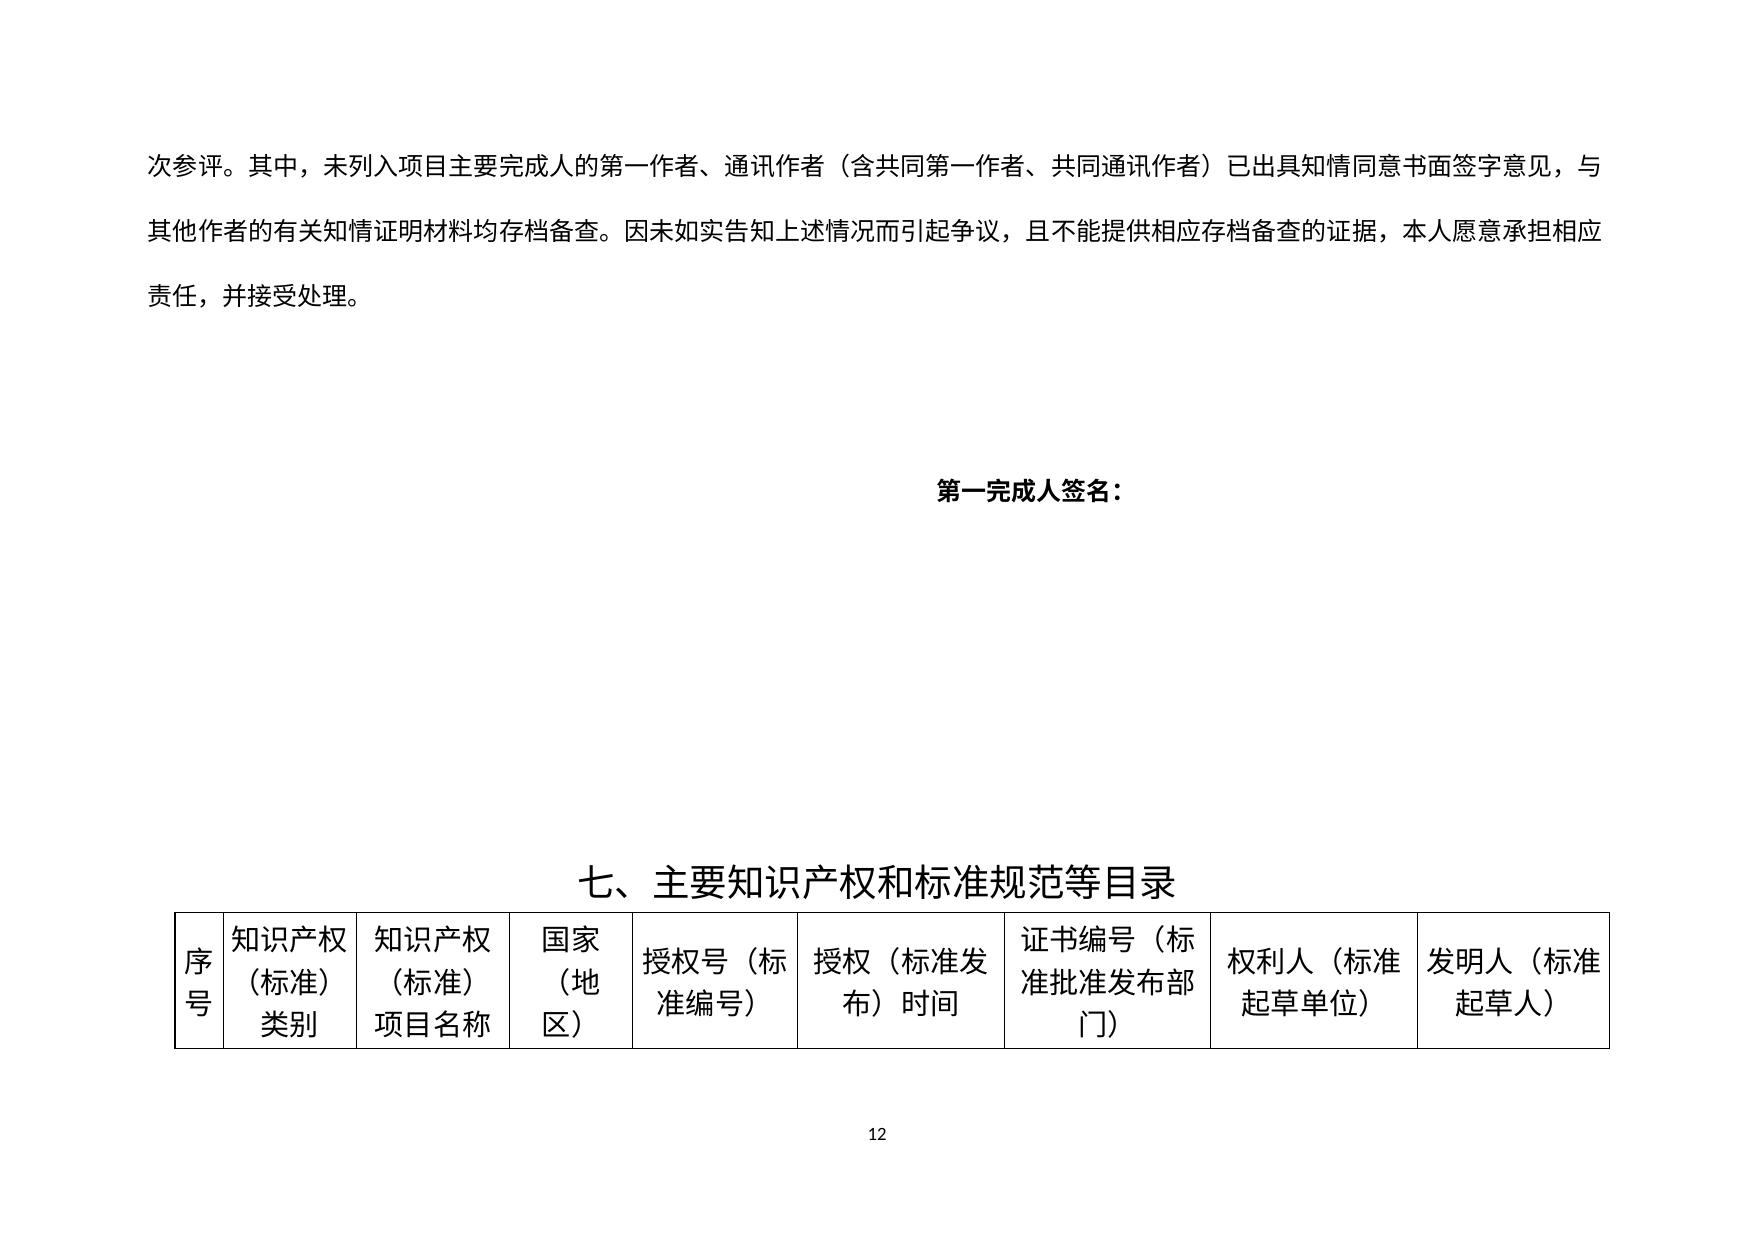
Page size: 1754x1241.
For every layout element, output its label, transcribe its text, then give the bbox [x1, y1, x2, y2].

table_header 国家 （地区） [510, 913, 632, 1047]
table_header 发明人（标准起草人） [1418, 913, 1609, 1047]
text 七、主要知识产权和标准规范等目录 [148, 847, 1606, 912]
table_header 知识产权（标准）类别 [224, 913, 356, 1047]
table_header 授权号（标准编号） [633, 913, 797, 1047]
table_header 知识产权（标准）项目名称 [357, 913, 509, 1047]
table_header 序号 [176, 913, 223, 1047]
table_header 证书编号（标准批准发布部门） [1005, 913, 1210, 1047]
table_header 权利人（标准起草单位） [1211, 913, 1417, 1047]
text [148, 132, 1606, 327]
table_header 授权（标准发布）时间 [798, 913, 1004, 1047]
text 第一完成人签名： [148, 457, 1556, 522]
